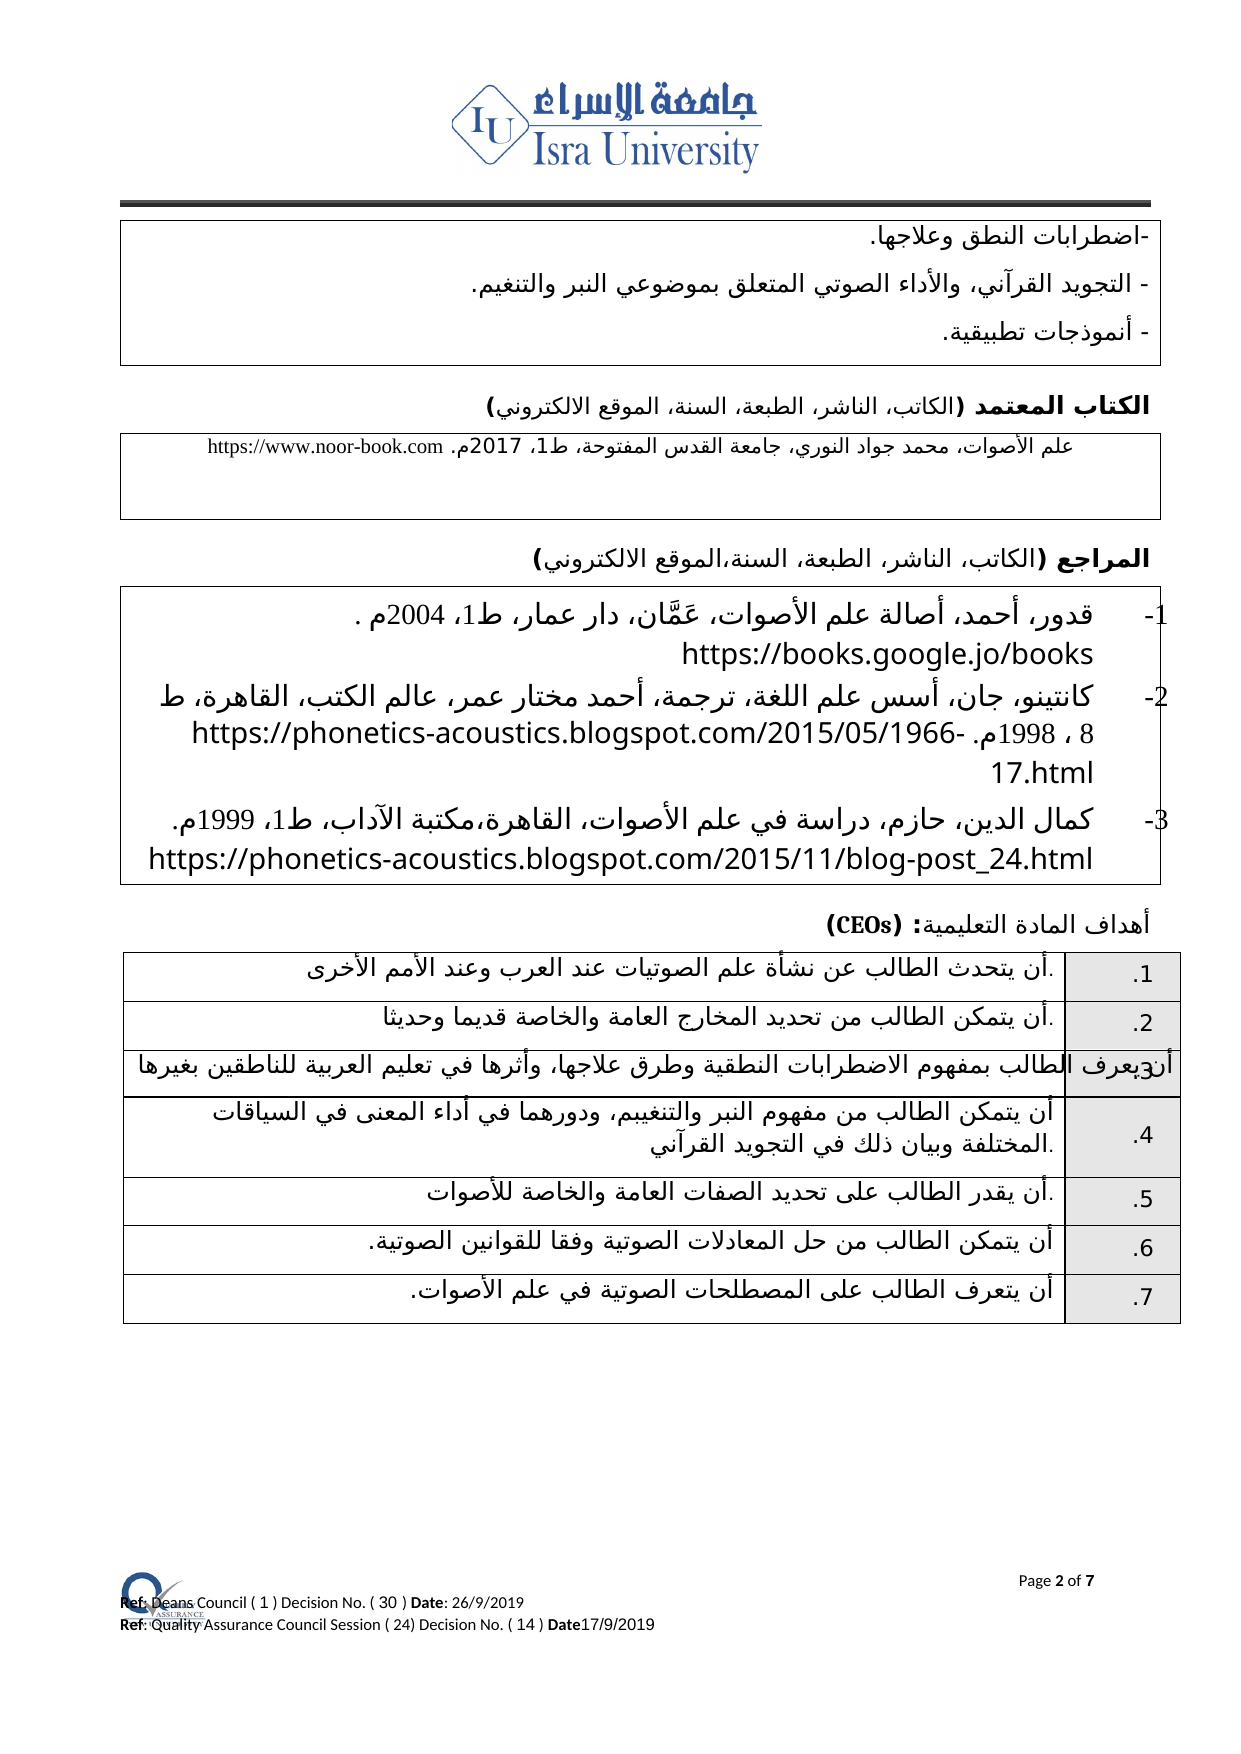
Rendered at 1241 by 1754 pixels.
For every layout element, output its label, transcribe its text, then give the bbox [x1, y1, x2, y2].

table_cell أن يتعرف الطالب على المصطلحات الصوتية في علم الأصوات. [124, 1275, 1064, 1323]
table_cell [1066, 1002, 1180, 1049]
table_cell [1066, 1275, 1180, 1323]
table_header [1066, 953, 1180, 1001]
picture [451, 75, 762, 177]
text المراجع (الكاتب، الناشر، الطبعة، السنة،الموقع الالكتروني) [120, 544, 1150, 574]
table_cell أن يقدر الطالب على تحديد الصفات العامة والخاصة للأصوات. [124, 1178, 1064, 1225]
table_header علم الأصوات، محمد جواد النوري، جامعة القدس المفتوحة، ط1، 2017م. https://www.noor-book.com [121, 434, 1160, 518]
table_cell [1066, 1178, 1180, 1225]
table_cell [1066, 1051, 1180, 1096]
table_cell أن يتمكن الطالب من مفهوم النبر والتنغيبم، ودورهما في أداء المعنى في السياقات المختلفة وبيان ذلك في التجويد القرآني. [124, 1098, 1064, 1177]
table_header أن يتحدث الطالب عن نشأة علم الصوتيات عند العرب وعند الأمم الأخرى. [124, 953, 1064, 1001]
table_cell [1066, 1098, 1180, 1177]
table_cell أن يتمكن الطالب من تحديد المخارج العامة والخاصة قديما وحديثا. [124, 1002, 1064, 1049]
table_cell [1066, 1226, 1180, 1274]
text أهداف المادة التعليمية: (CEOs) [120, 910, 1150, 939]
table_header قدور، أحمد، أصالة علم الأصوات، عَمَّان، دار عمار، ط1، 2004م . https://books.google.jo/books كانتينو، جان، أسس علم اللغة، ترجمة، أحمد مختار عمر، عالم الكتب، القاهرة، ط8 ، 1998م. https://phonetics-acoustics.blogspot.com/2015/05/1966-17.html كمال الدين، حازم، دراسة في علم الأصوات، القاهرة،مكتبة الآداب، ط1، 1999م. https://phonetics-acoustics.blogspot.com/2015/11/blog-post_24.html [121, 587, 1160, 884]
table_cell أن يعرف الطالب بمفهوم الاضطرابات النطقية وطرق علاجها، وأثرها في تعليم العربية للناطقين بغيرها. [124, 1051, 1064, 1096]
text الكتاب المعتمد (الكاتب، الناشر، الطبعة، السنة، الموقع الالكتروني) [120, 391, 1150, 420]
table_cell أن يتمكن الطالب من حل المعادلات الصوتية وفقا للقوانين الصوتية. [124, 1226, 1064, 1274]
